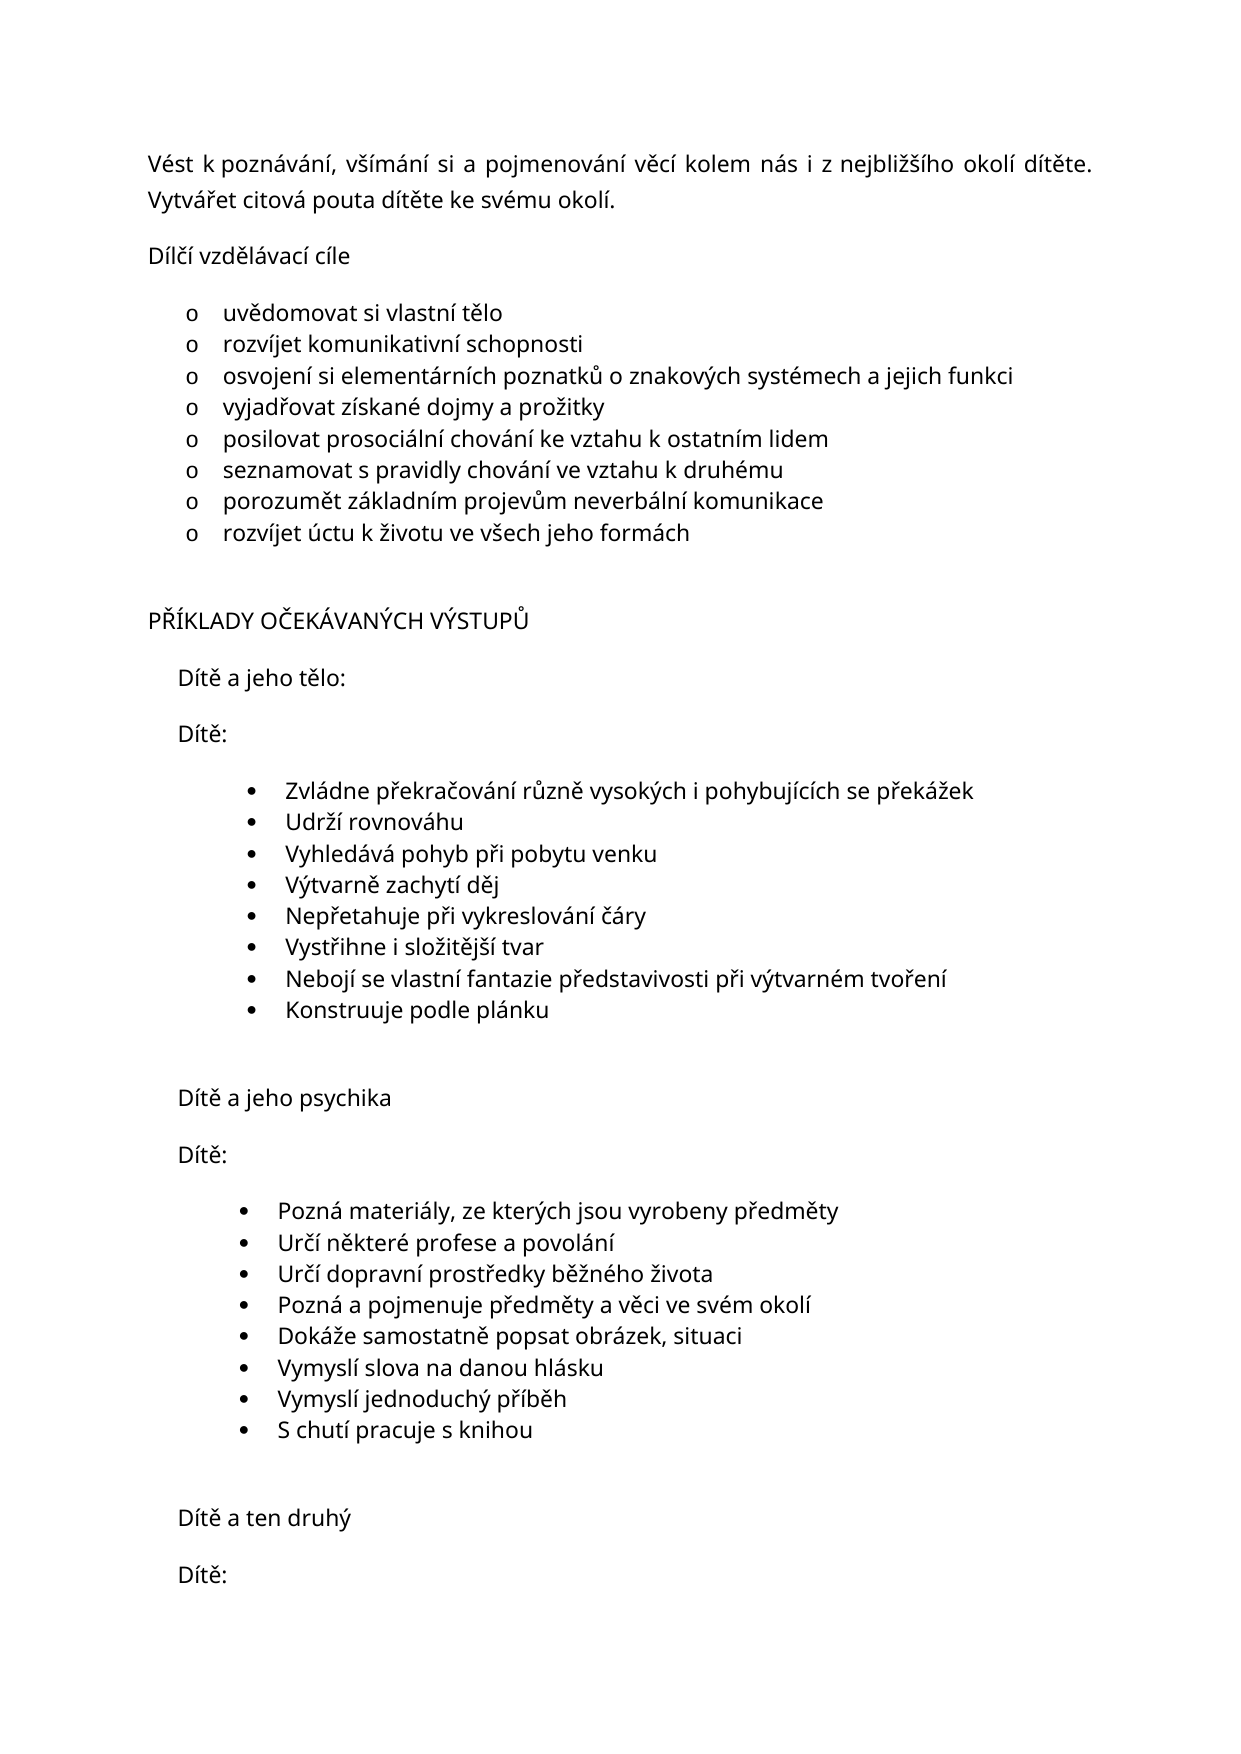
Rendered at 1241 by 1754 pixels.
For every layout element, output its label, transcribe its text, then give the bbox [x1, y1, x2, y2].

text Dítě a jeho tělo: [148, 661, 1093, 693]
list Vymyslí slova na danou hlásku [240, 1352, 1093, 1383]
list seznamovat s pravidly chování ve vztahu k druhému [185, 454, 1093, 485]
list vyjadřovat získané dojmy a prožitky [185, 391, 1093, 422]
text Dítě: [148, 1138, 1093, 1170]
list Nepřetahuje při vykreslování čáry [248, 900, 1093, 931]
list posilovat prosociální chování ke vztahu k ostatním lidem [185, 422, 1093, 454]
list rozvíjet úctu k životu ve všech jeho formách [185, 517, 1093, 548]
list Určí některé profese a povolání [240, 1227, 1093, 1258]
text Dítě a jeho psychika [148, 1082, 1093, 1113]
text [148, 148, 1093, 215]
list uvědomovat si vlastní tělo [185, 297, 1093, 328]
list Konstruuje podle plánku [248, 994, 1093, 1025]
list Udrží rovnováhu [248, 806, 1093, 837]
text Dílčí vzdělávací cíle [148, 240, 1093, 272]
list osvojení si elementárních poznatků o znakových systémech a jejich funkci [185, 360, 1093, 391]
list Vystřihne i složitější tvar [248, 931, 1093, 962]
list Výtvarně zachytí děj [248, 869, 1093, 900]
list Pozná a pojmenuje předměty a věci ve svém okolí [240, 1289, 1093, 1320]
list S chutí pracuje s knihou [240, 1414, 1093, 1445]
list Pozná materiály, ze kterých jsou vyrobeny předměty [240, 1195, 1093, 1227]
list porozumět základním projevům neverbální komunikace [185, 485, 1093, 517]
list Vyhledává pohyb při pobytu venku [248, 837, 1093, 869]
list Určí dopravní prostředky běžného života [240, 1258, 1093, 1289]
text Dítě: [148, 718, 1093, 749]
list Zvládne překračování různě vysokých i pohybujících se překážek [248, 775, 1093, 806]
list Vymyslí jednoduchý příběh [240, 1383, 1093, 1414]
list Dokáže samostatně popsat obrázek, situaci [240, 1320, 1093, 1352]
text PŘÍKLADY OČEKÁVANÝCH VÝSTUPŮ [148, 605, 1093, 636]
list Nebojí se vlastní fantazie představivosti při výtvarném tvoření [248, 962, 1093, 994]
text Dítě a ten druhý [148, 1502, 1093, 1533]
text Dítě: [148, 1559, 1093, 1590]
list rozvíjet komunikativní schopnosti [185, 328, 1093, 360]
